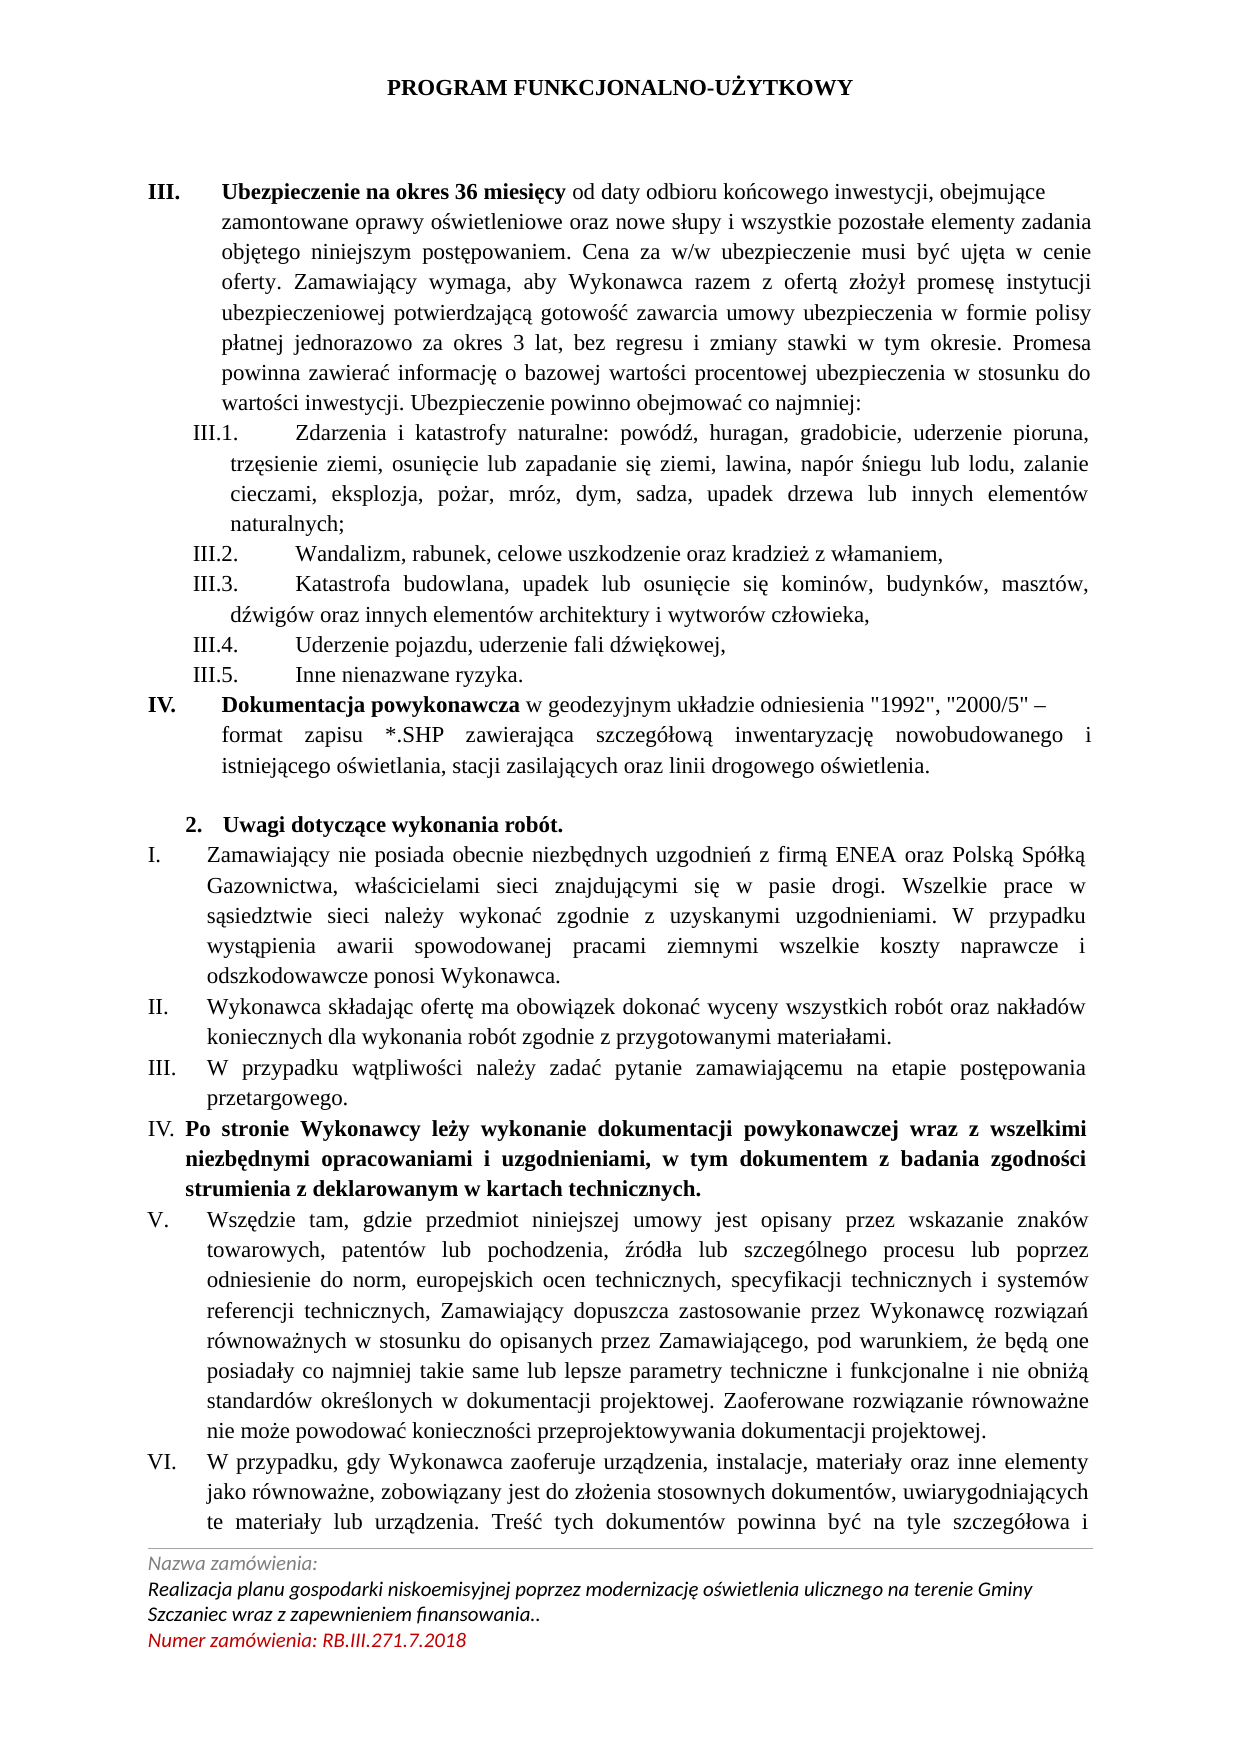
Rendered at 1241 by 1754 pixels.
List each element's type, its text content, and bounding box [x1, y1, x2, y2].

list Wykonawca składając ofertę ma obowiązek dokonać wyceny wszystkich robót oraz nakładów koniecznych dla wykonania robót zgodnie z przygotowanymi materiałami. [148, 993, 1087, 1050]
text zamontowane oprawy oświetleniowe oraz nowe słupy i wszystkie pozostałe elementy zadania objętego niniejszym postępowaniem. Cena za w/w ubezpieczenie musi być ujęta w cenie oferty. Zamawiający wymaga, aby Wykonawca razem z ofertą złożył promesę instytucji ubezpieczeniowej potwierdzającą gotowość zawarcia umowy ubezpieczenia w formie polisy płatnej jednorazowo za okres 3 lat, bez regresu i zmiany stawki w tym okresie. Promesa powinna zawierać informację o bazowej wartości procentowej ubezpieczenia w stosunku do wartości inwestycji. Ubezpieczenie powinno obejmować co najmniej: [221, 208, 1093, 416]
list Dokumentacja powykonawcza w geodezyjnym układzie odniesienia "1992", "2000/5" – [148, 691, 1093, 718]
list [147, 1448, 1090, 1534]
list Po stronie Wykonawcy leży wykonanie dokumentacji powykonawczej wraz z wszelkimi niezbędnymi opracowaniami i uzgodnieniami, w tym dokumentem z badania zgodności strumienia z deklarowanym w kartach technicznych. [148, 1115, 1087, 1202]
list Ubezpieczenie na okres 36 miesięcy od daty odbioru końcowego inwestycji, obejmujące [148, 178, 1093, 204]
list Wandalizm, rabunek, celowe uszkodzenie oraz kradzież z włamaniem, [193, 540, 1090, 567]
list Wszędzie tam, gdzie przedmiot niniejszej umowy jest opisany przez wskazanie znaków towarowych, patentów lub pochodzenia, źródła lub szczególnego procesu lub poprzez odniesienie do norm, europejskich ocen technicznych, specyfikacji technicznych i systemów referencji technicznych, Zamawiający dopuszcza zastosowanie przez Wykonawcę rozwiązań równoważnych w stosunku do opisanych przez Zamawiającego, pod warunkiem, że będą one posiadały co najmniej takie same lub lepsze parametry techniczne i funkcjonalne i nie obniżą standardów określonych w dokumentacji projektowej. Zaoferowane rozwiązanie równoważne nie może powodować konieczności przeprojektowywania dokumentacji projektowej. [147, 1206, 1090, 1444]
list Katastrofa budowlana, upadek lub osunięcie się kominów, budynków, masztów, dźwigów oraz innych elementów architektury i wytworów człowieka, [193, 571, 1090, 627]
list Uwagi dotyczące wykonania robót. [185, 811, 1092, 837]
list Uderzenie pojazdu, uderzenie fali dźwiękowej, [193, 631, 1090, 657]
list W przypadku wątpliwości należy zadać pytanie zamawiającemu na etapie postępowania przetargowego. [148, 1054, 1087, 1111]
list format zapisu *.SHP zawierająca szczegółową inwentaryzację nowobudowanego i istniejącego oświetlania, stacji zasilających oraz linii drogowego oświetlenia. [221, 722, 1093, 778]
list Zamawiający nie posiada obecnie niezbędnych uzgodnień z firmą ENEA oraz Polską Spółką Gazownictwa, właścicielami sieci znajdującymi się w pasie drogi. Wszelkie prace w sąsiedztwie sieci należy wykonać zgodnie z uzyskanymi uzgodnieniami. W przypadku wystąpienia awarii spowodowanej pracami ziemnymi wszelkie koszty naprawcze i odszkodowawcze ponosi Wykonawca. [148, 842, 1087, 989]
list Inne nienazwane ryzyka. [193, 661, 1090, 687]
list Zdarzenia i katastrofy naturalne: powódź, huragan, gradobicie, uderzenie pioruna, trzęsienie ziemi, osunięcie lub zapadanie się ziemi, lawina, napór śniegu lub lodu, zalanie cieczami, eksplozja, pożar, mróz, dym, sadza, upadek drzewa lub innych elementów naturalnych; [193, 419, 1090, 536]
